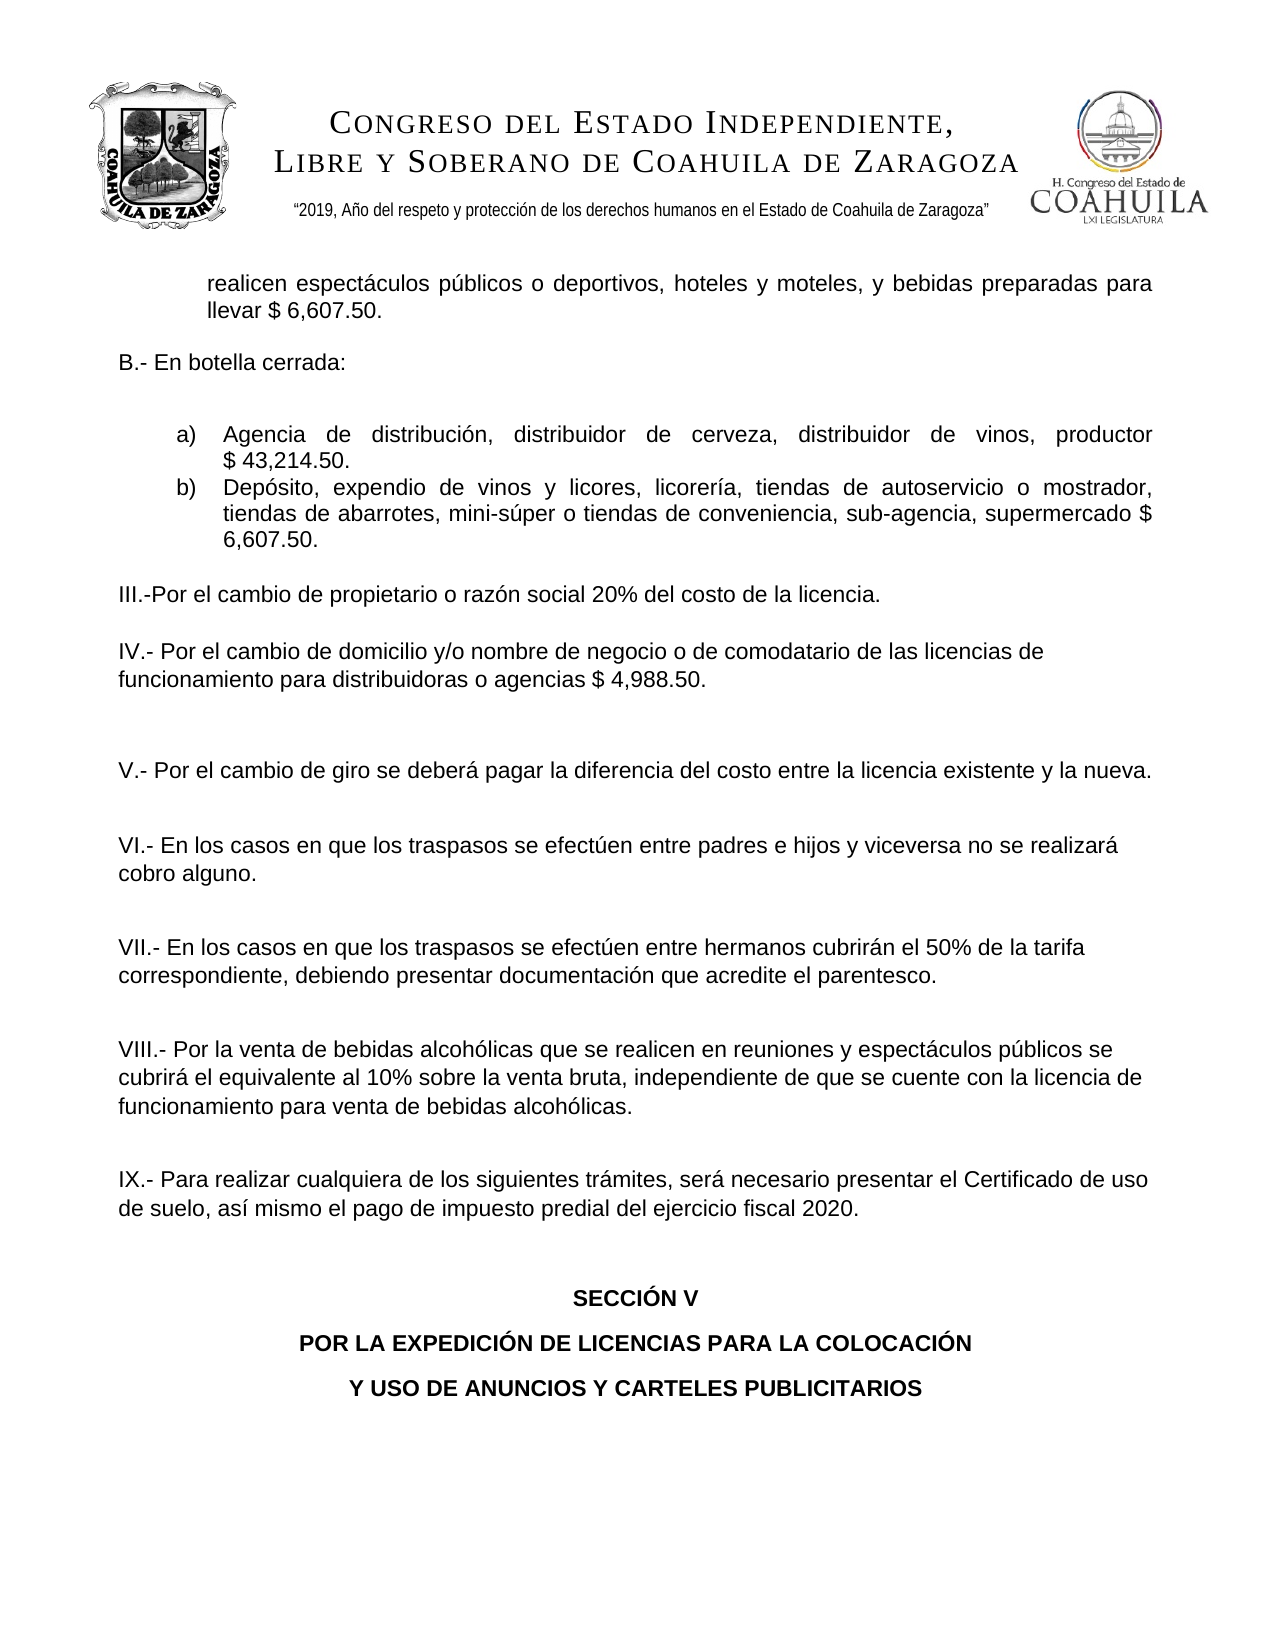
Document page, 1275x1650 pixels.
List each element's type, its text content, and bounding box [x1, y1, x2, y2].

text III.-Por el cambio de propietario o razón social 20% del costo de la licencia. IV.- Por el cambio de domicilio y/o nombre de negocio o de comodatario de las licencias de funcionamiento para distribuidoras o agencias $ 4,988.50. [118, 553, 1153, 693]
text VIII.- Por la venta de bebidas alcohólicas que se realicen en reuniones y espectáculos públicos se cubrirá el equivalente al 10% sobre la venta bruta, independiente de que se cuente con la licencia de funcionamiento para venta de bebidas alcohólicas. [118, 1007, 1153, 1119]
picture [1020, 85, 1214, 229]
text VI.- En los casos en que los traspasos se efectúen entre padres e hijos y viceversa no se realizará cobro alguno. [118, 832, 1153, 887]
text IX.- Para realizar cualquiera de los siguientes trámites, será necesario presentar el Certificado de uso de suelo, así mismo el pago de impuesto predial del ejercicio fiscal 2020. [118, 1138, 1153, 1221]
text Y USO DE ANUNCIOS Y CARTELES PUBLICITARIOS [118, 1375, 1153, 1402]
text B.- En botella cerrada: [118, 323, 1153, 376]
text POR LA EXPEDICIÓN DE LICENCIAS PARA LA COLOCACIÓN [118, 1330, 1153, 1356]
picture [88, 82, 237, 229]
text V.- Por el cambio de giro se deberá pagar la diferencia del costo entre la licencia existente y la nueva. [118, 757, 1153, 813]
list Agencia de distribución, distribuidor de cerveza, distribuidor de vinos, productor $ 43,214.50. [176, 421, 1153, 473]
list Depósito, expendio de vinos y licores, licorería, tiendas de autoservicio o mostrador, tiendas de abarrotes, mini-súper o tiendas de conveniencia, sub-agencia, supermercado $ 6,607.50. [176, 473, 1153, 553]
text SECCIÓN V [118, 1285, 1153, 1311]
text VII.- En los casos en que los traspasos se efectúen entre hermanos cubrirán el 50% de la tarifa correspondiente, debiendo presentar documentación que acredite el parentesco. [118, 906, 1153, 989]
